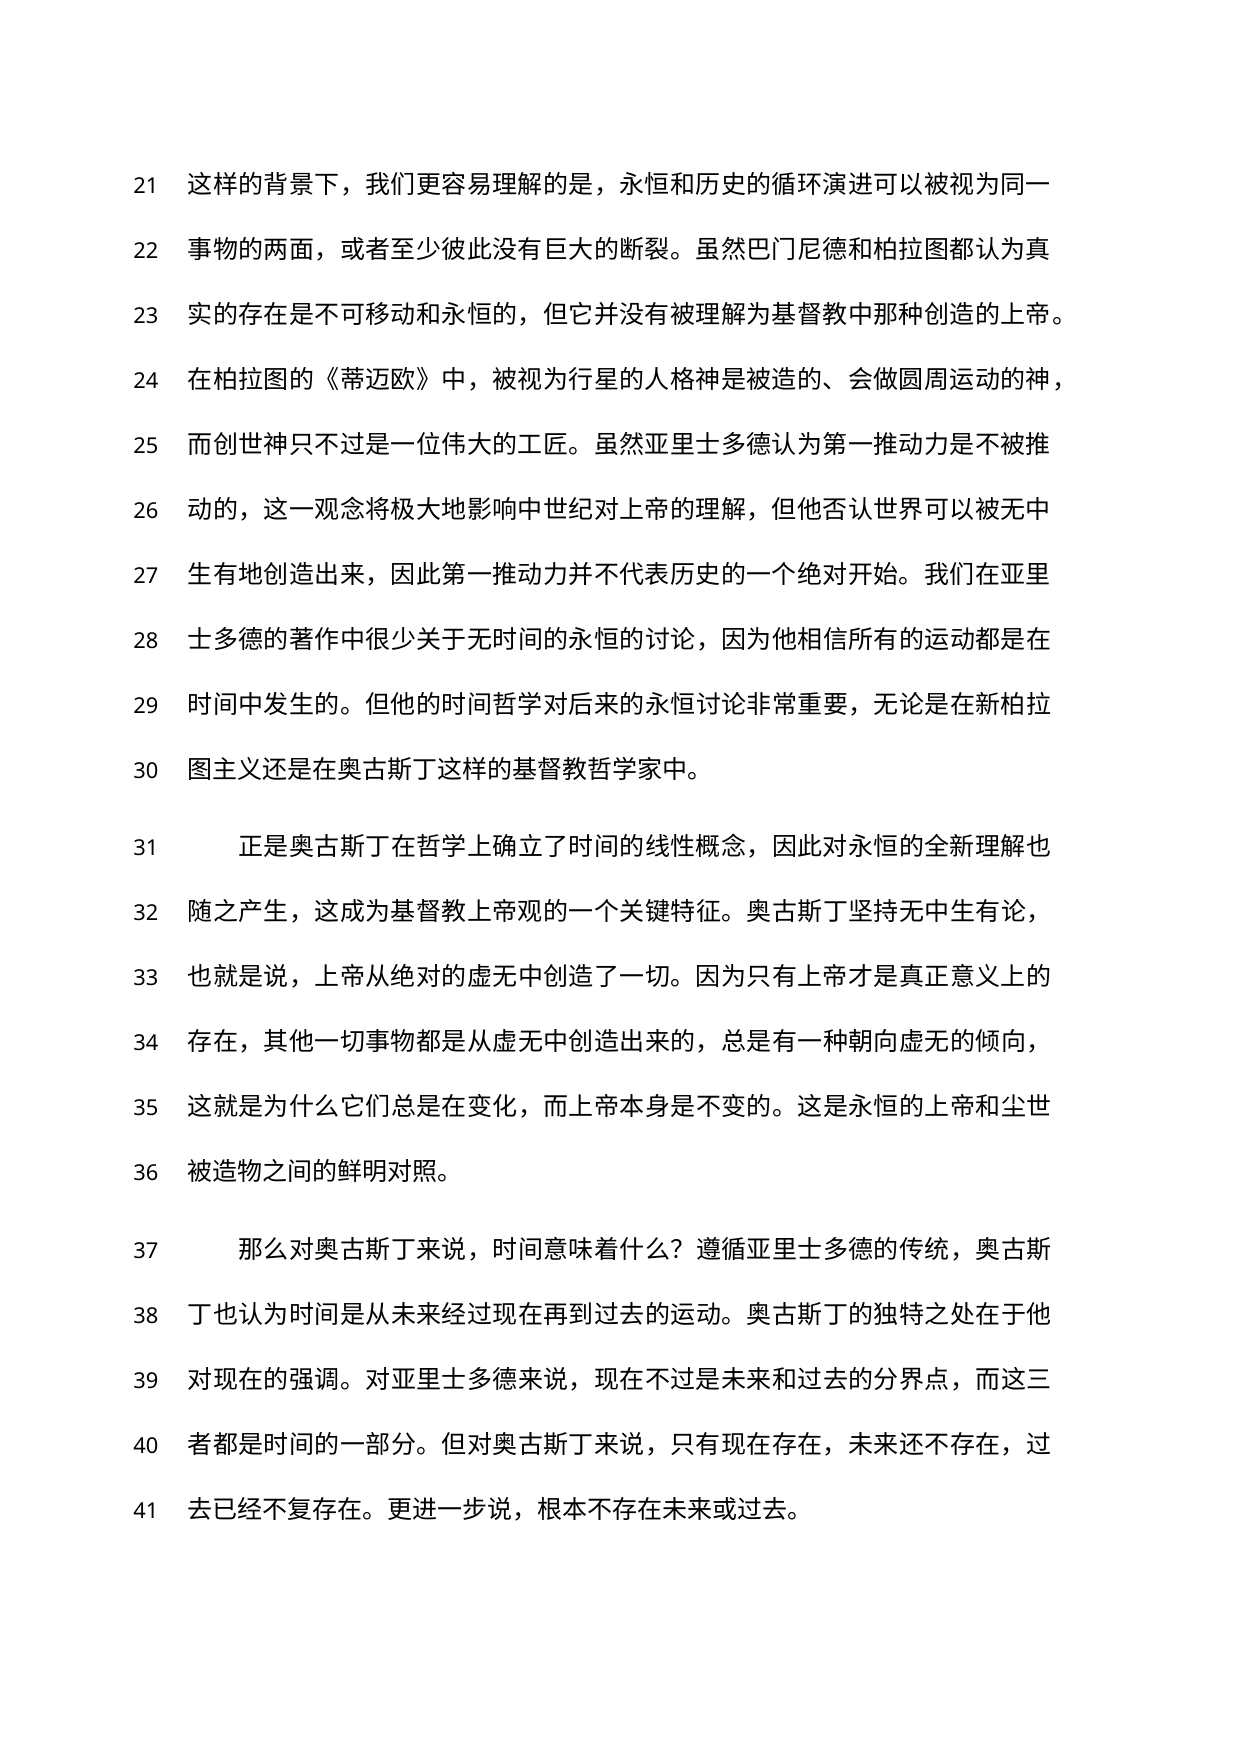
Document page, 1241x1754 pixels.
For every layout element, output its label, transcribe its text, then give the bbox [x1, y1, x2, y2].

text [187, 150, 1053, 800]
text 正是奥古斯丁在哲学上确立了时间的线性概念，因此对永恒的全新理解也随之产生，这成为基督教上帝观的一个关键特征。奥古斯丁坚持无中生有论，也就是说，上帝从绝对的虚无中创造了一切。因为只有上帝才是真正意义上的存在，其他一切事物都是从虚无中创造出来的，总是有一种朝向虚无的倾向，这就是为什么它们总是在变化，而上帝本身是不变的。这是永恒的上帝和尘世被造物之间的鲜明对照。 [187, 812, 1053, 1202]
text 那么对奥古斯丁来说，时间意味着什么？遵循亚里士多德的传统，奥古斯丁也认为时间是从未来经过现在再到过去的运动。奥古斯丁的独特之处在于他对现在的强调。对亚里士多德来说，现在不过是未来和过去的分界点，而这三者都是时间的一部分。但对奥古斯丁来说，只有现在存在，未来还不存在，过去已经不复存在。更进一步说，根本不存在未来或过去。 [187, 1215, 1053, 1540]
